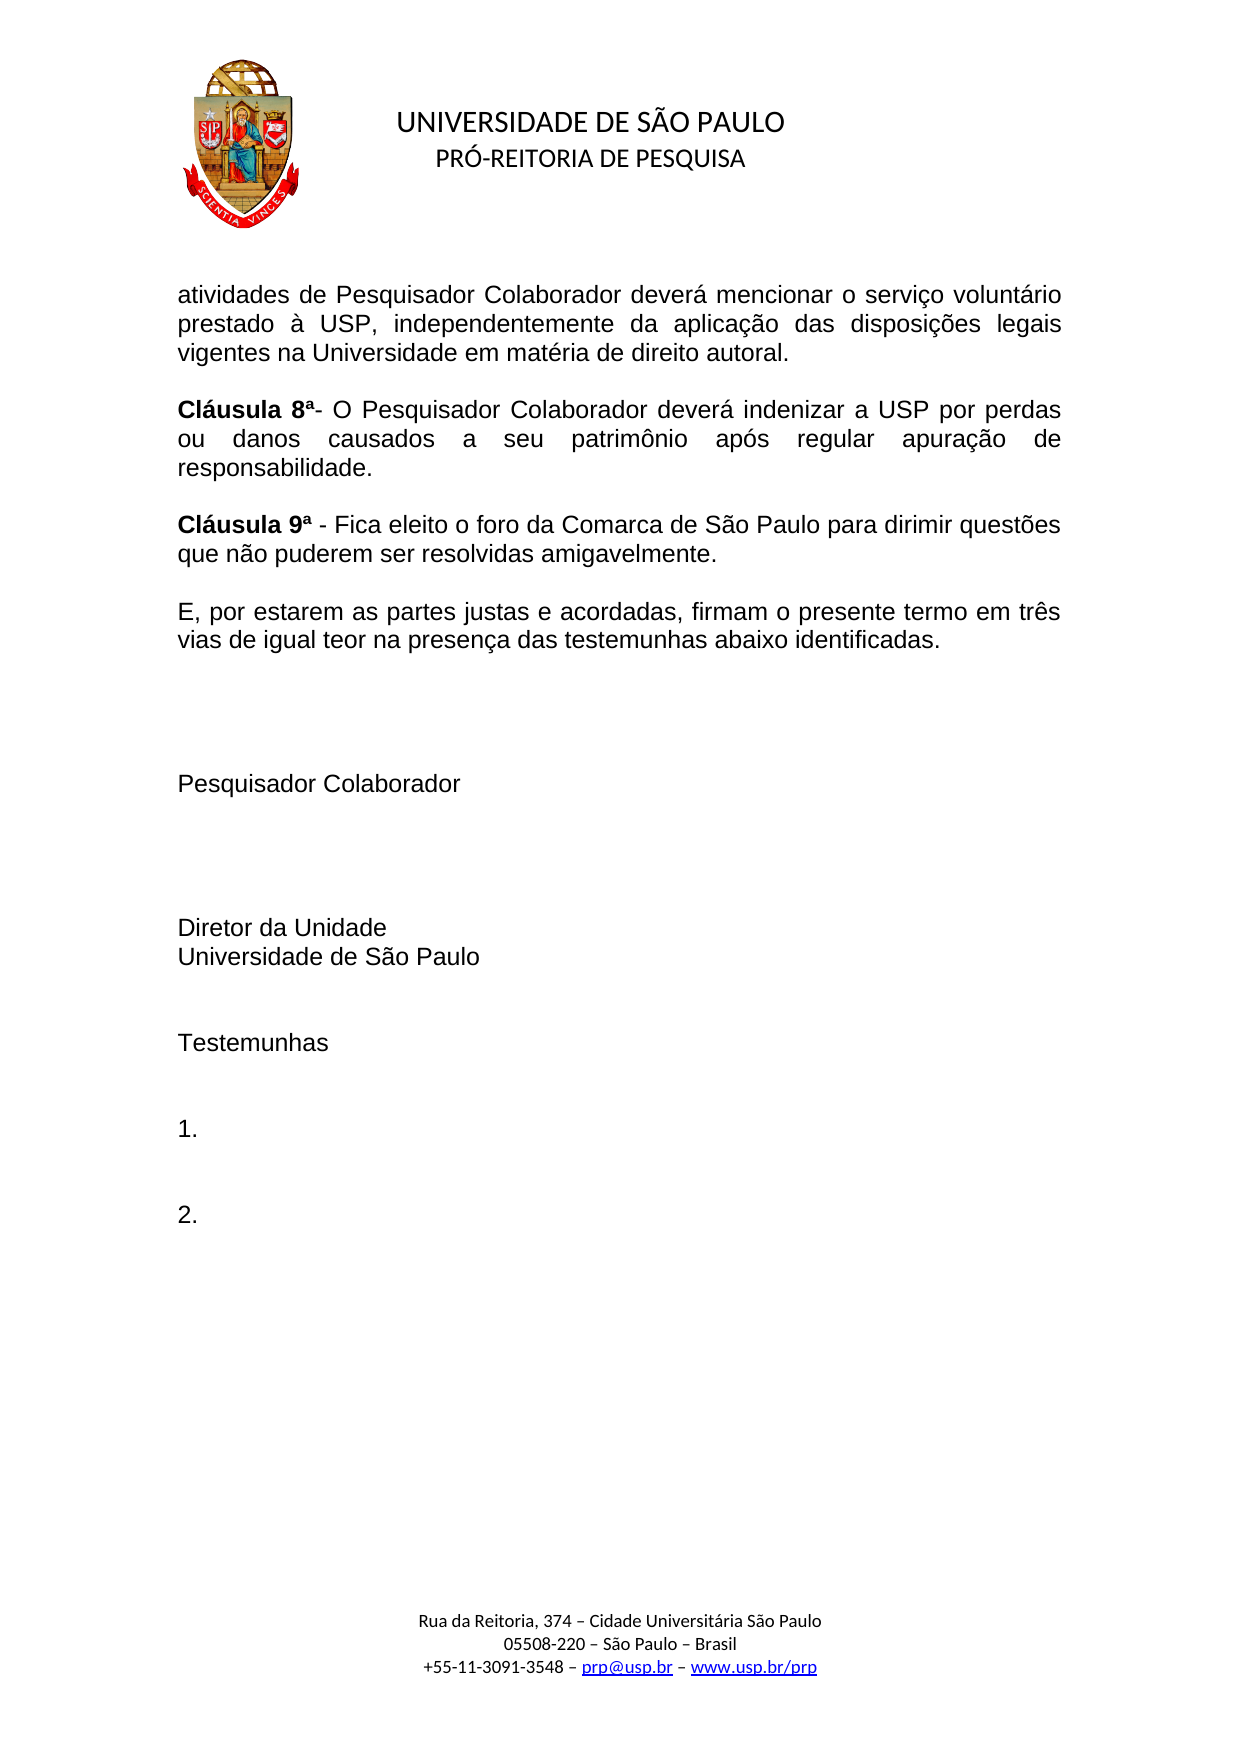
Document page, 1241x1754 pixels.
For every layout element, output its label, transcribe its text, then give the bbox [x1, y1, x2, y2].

text Diretor da Unidade Universidade de São Paulo [177, 884, 1063, 971]
text Cláusula 9ª - Fica eleito o foro da Comarca de São Paulo para dirimir questões que não puderem ser resolvidas amigavelmente. [177, 482, 1063, 568]
text 1. [177, 1114, 1063, 1143]
text Cláusula 8ª- O Pesquisador Colaborador deverá indenizar a USP por perdas ou danos causados a seu patrimônio após regular apuração de responsabilidade. [177, 396, 1063, 482]
text Pesquisador Colaborador [177, 769, 1063, 798]
picture [182, 59, 299, 228]
text E, por estarem as partes justas e acordadas, firmam o presente termo em três vias de igual teor na presença das testemunhas abaixo identificadas. [177, 597, 1063, 654]
text Testemunhas [177, 1028, 1063, 1057]
text 2. [177, 1201, 1063, 1229]
